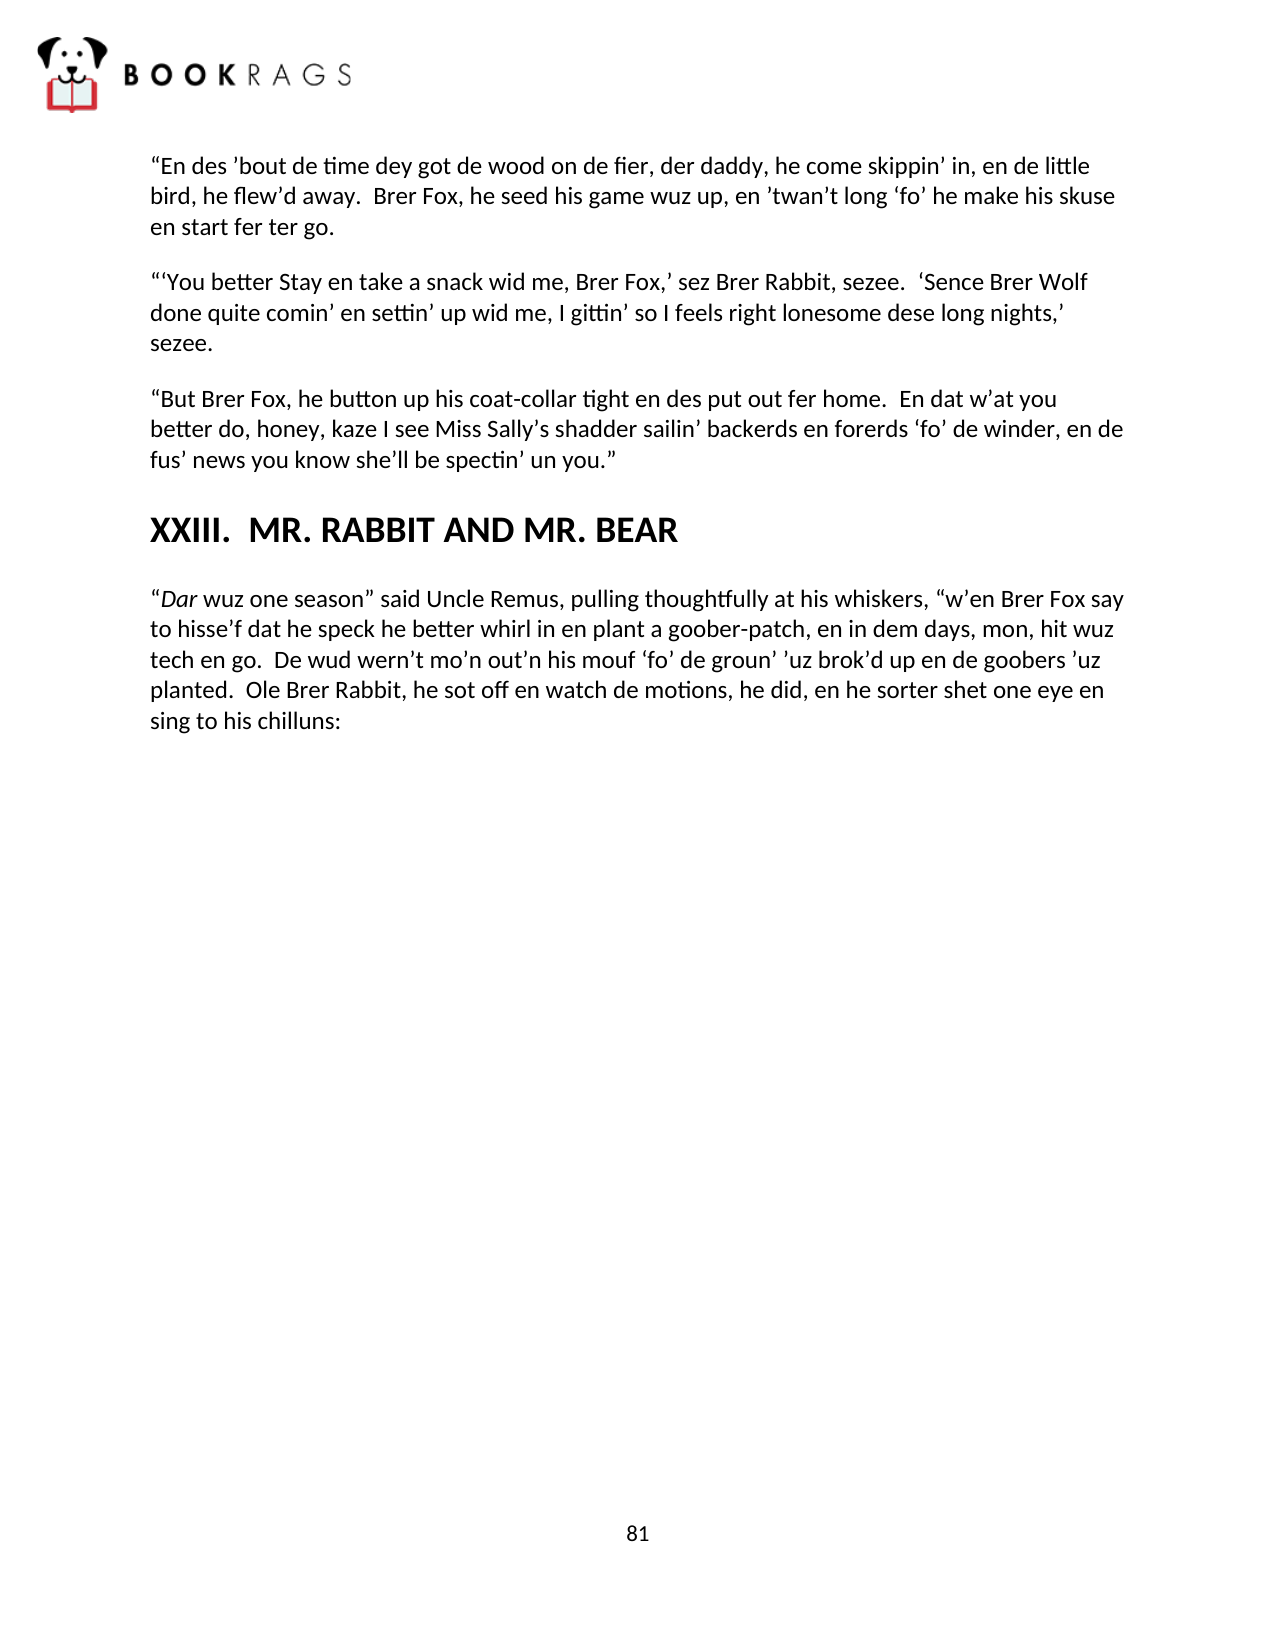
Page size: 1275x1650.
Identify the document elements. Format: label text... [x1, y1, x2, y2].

text “But Brer Fox, he button up his coat-collar tight en des put out fer home. En dat w’at you better do, honey, kaze I see Miss Sally’s shadder sailin’ backerds en forerds ‘fo’ de winder, en de fus’ news you know she’ll be spectin’ un you.” [150, 383, 1125, 475]
text XXIII. MR. RABBIT AND MR. BEAR [150, 506, 1125, 552]
text “Dar wuz one season” said Uncle Remus, pulling thoughtfully at his whiskers, “w’en Brer Fox say to hisse’f dat he speck he better whirl in en plant a goober-patch, en in dem days, mon, hit wuz tech en go. De wud wern’t mo’n out’n his mouf ‘fo’ de groun’ ’uz brok’d up en de goobers ’uz planted. Ole Brer Rabbit, he sot off en watch de motions, he did, en he sorter shet one eye en sing to his chilluns: [150, 583, 1125, 735]
text “‘You better Stay en take a snack wid me, Brer Fox,’ sez Brer Rabbit, sezee. ‘Sence Brer Wolf done quite comin’ en settin’ up wid me, I gittin’ so I feels right lonesome dese long nights,’ sezee. [150, 267, 1125, 358]
text “En des ’bout de time dey got de wood on de fier, der daddy, he come skippin’ in, en de little bird, he flew’d away. Brer Fox, he seed his game wuz up, en ’twan’t long ‘fo’ he make his skuse en start fer ter go. [150, 150, 1125, 242]
picture [37, 37, 351, 113]
